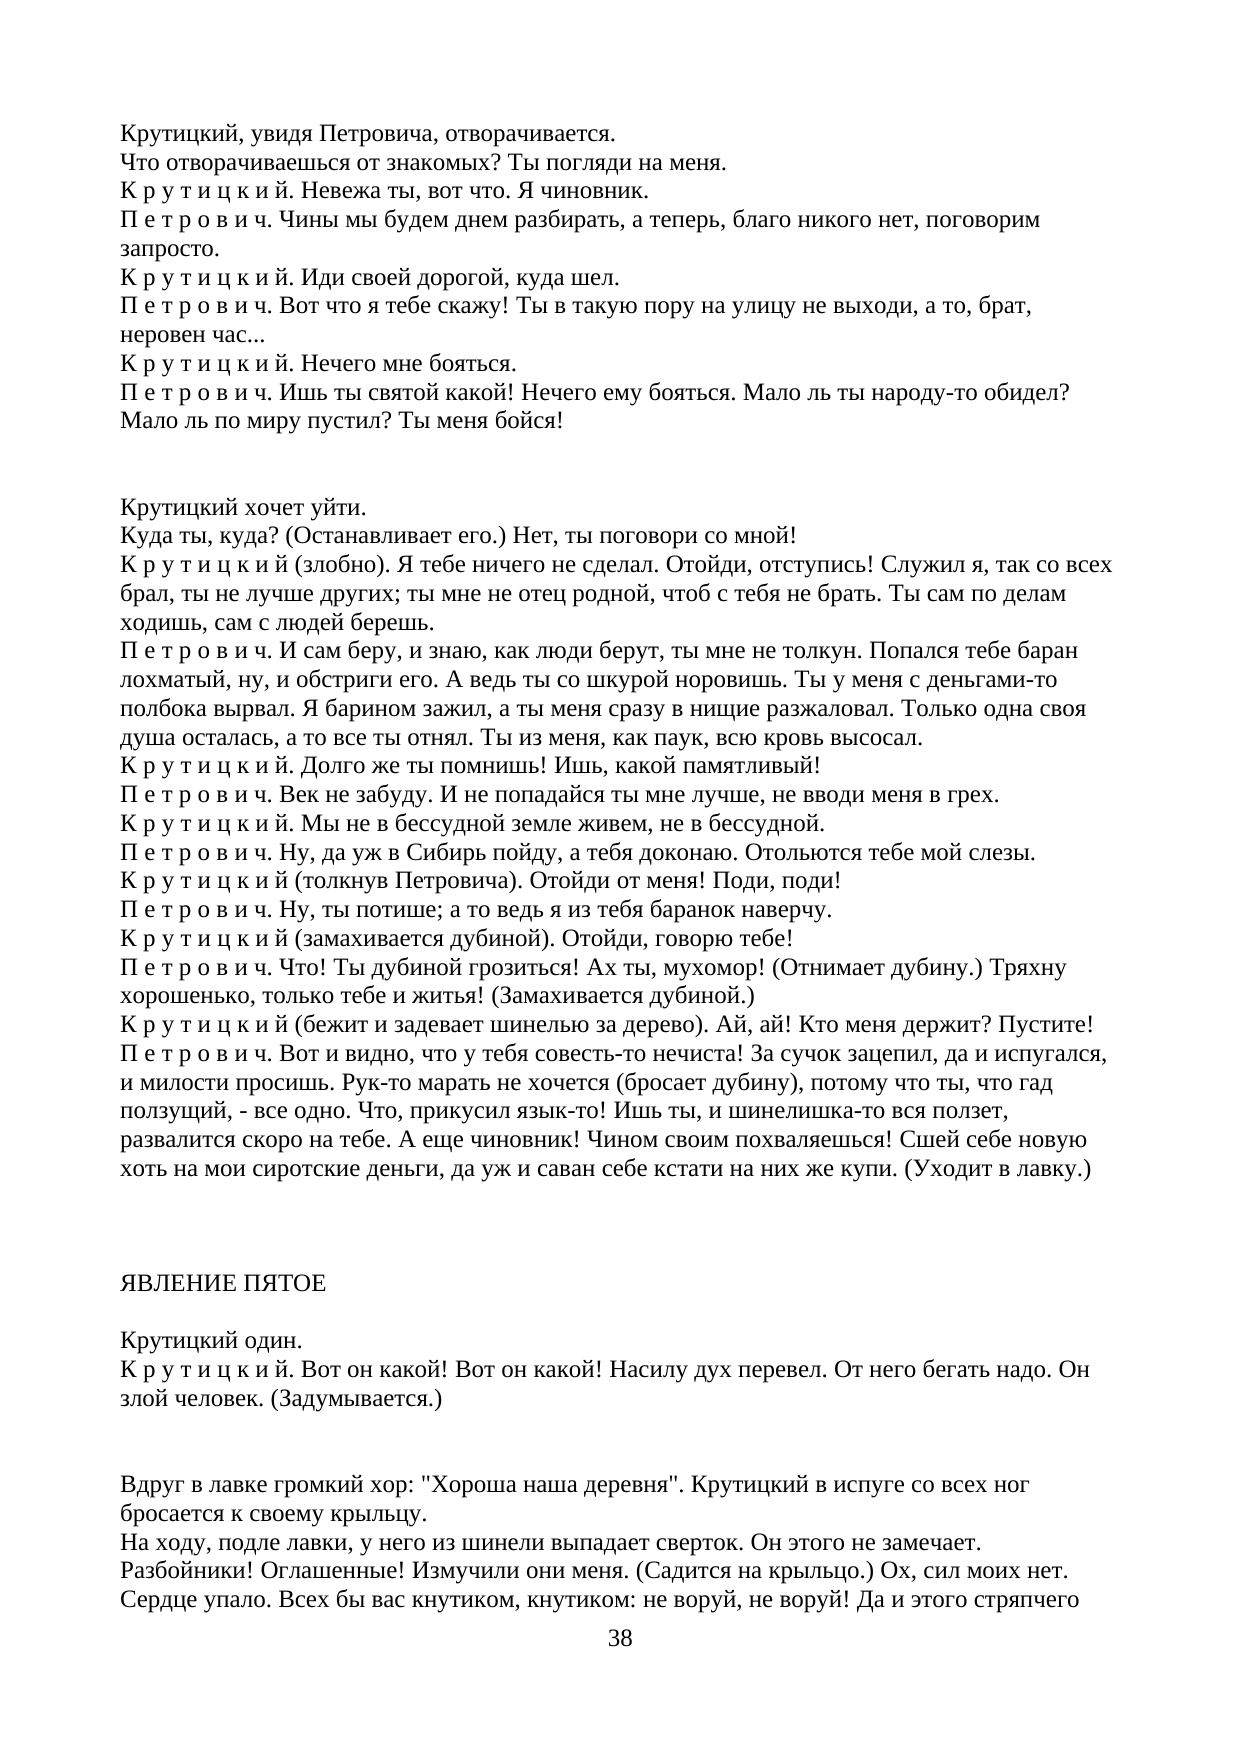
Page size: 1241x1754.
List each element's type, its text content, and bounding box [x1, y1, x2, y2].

text К р у т и ц к и й. Нечего мне бояться. [120, 348, 1120, 377]
text К р у т и ц к и й (злобно). Я тебе ничего не сделал. Отойди, отступись! Служил я, так со всех брал, ты не лучше других; ты мне не отец родной, чтоб с тебя не брать. Ты сам по делам ходишь, сам с людей берешь. [120, 549, 1120, 636]
text Крутицкий один. [120, 1326, 1120, 1354]
text П е т р о в и ч. И сам беру, и знаю, как люди берут, ты мне не толкун. Попался тебе баран лохматый, ну, и обстриги его. А ведь ты со шкурой норовишь. Ты у меня с деньгами-то полбока вырвал. Я барином зажил, а ты меня сразу в нищие разжаловал. Только одна своя душа осталась, а то все ты отнял. Ты из меня, как паук, всю кровь высосал. [120, 636, 1120, 751]
text П е т р о в и ч. Ну, ты потише; а то ведь я из тебя баранок наверчу. [120, 894, 1120, 923]
text К р у т и ц к и й (замахивается дубиной). Отойди, говорю тебе! [120, 923, 1120, 952]
text Крутицкий хочет уйти. [120, 492, 1120, 521]
text П е т р о в и ч. Век не забуду. И не попадайся ты мне лучше, не вводи меня в грех. [120, 779, 1120, 808]
text Куда ты, куда? (Останавливает его.) Нет, ты поговори со мной! [120, 521, 1120, 549]
text Что отворачиваешься от знакомых? Ты погляди на меня. [120, 147, 1120, 176]
text К р у т и ц к и й. Мы не в бессудной земле живем, не в бессудной. [120, 808, 1120, 837]
text К р у т и ц к и й. Долго же ты помнишь! Ишь, какой памятливый! [120, 751, 1120, 779]
text П е т р о в и ч. Что! Ты дубиной грозиться! Ах ты, мухомор! (Отнимает дубину.) Тряхну хорошенько, только тебе и житья! (Замахивается дубиной.) [120, 952, 1120, 1009]
text К р у т и ц к и й (бежит и задевает шинелью за дерево). Ай, ай! Кто меня держит? Пустите! [120, 1009, 1120, 1038]
text П е т р о в и ч. Ишь ты святой какой! Нечего ему бояться. Мало ль ты народу-то обидел? Мало ль по миру пустил? Ты меня бойся! [120, 377, 1120, 434]
text На ходу, подле лавки, у него из шинели выпадает сверток. Он этого не замечает. [120, 1527, 1120, 1556]
text П е т р о в и ч. Чины мы будем днем разбирать, а теперь, благо никого нет, поговорим запросто. [120, 204, 1120, 262]
text П е т р о в и ч. Вот что я тебе скажу! Ты в такую пору на улицу не выходи, а то, брат, неровен час... [120, 291, 1120, 348]
text Крутицкий, увидя Петровича, отворачивается. [120, 118, 1120, 147]
text ЯВЛЕНИЕ ПЯТОЕ [120, 1268, 1120, 1297]
text П е т р о в и ч. Вот и видно, что у тебя совесть-то нечиста! За сучок зацепил, да и испугался, и милости просишь. Рук-то марать не хочется (бросает дубину), потому что ты, что гад ползущий, - все одно. Что, прикусил язык-то! Ишь ты, и шинелишка-то вся ползет, развалится скоро на тебе. А еще чиновник! Чином своим похваляешься! Сшей себе новую хоть на мои сиротские деньги, да уж и саван себе кстати на них же купи. (Уходит в лавку.) [120, 1038, 1120, 1182]
text К р у т и ц к и й (толкнув Петровича). Отойди от меня! Поди, поди! [120, 866, 1120, 894]
text Вдруг в лавке громкий хор: "Хороша наша деревня". Крутицкий в испуге со всех ног бросается к своему крыльцу. [120, 1469, 1120, 1527]
text К р у т и ц к и й. Иди своей дорогой, куда шел. [120, 262, 1120, 291]
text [120, 1556, 1120, 1613]
text П е т р о в и ч. Ну, да уж в Сибирь пойду, а тебя доконаю. Отольются тебе мой слезы. [120, 837, 1120, 866]
text К р у т и ц к и й. Вот он какой! Вот он какой! Насилу дух перевел. От него бегать надо. Он злой человек. (Задумывается.) [120, 1354, 1120, 1412]
text К р у т и ц к и й. Невежа ты, вот что. Я чиновник. [120, 176, 1120, 204]
